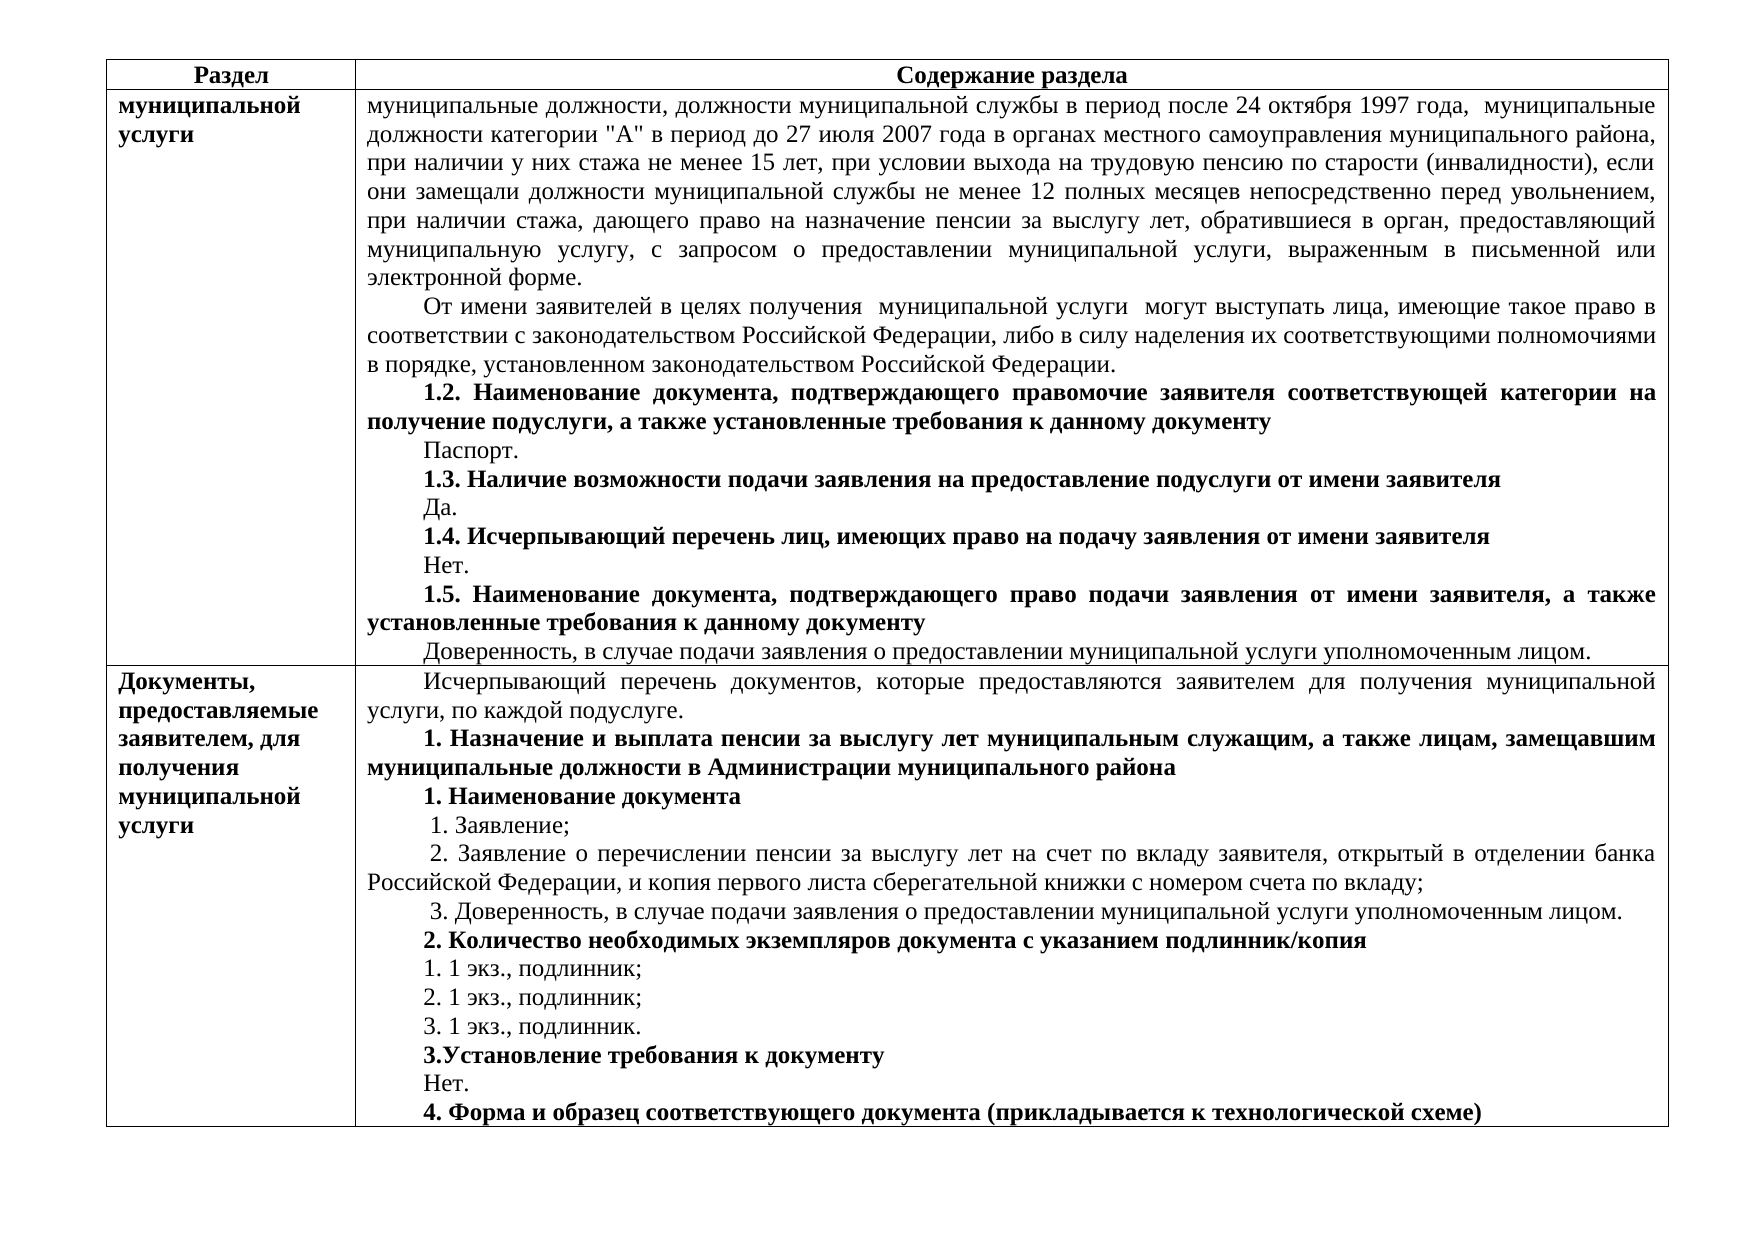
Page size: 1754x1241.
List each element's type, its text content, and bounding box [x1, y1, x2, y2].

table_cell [356, 666, 1668, 1126]
table_header Раздел [107, 60, 355, 89]
table_header Содержание раздела [356, 60, 1668, 89]
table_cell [107, 90, 355, 665]
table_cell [107, 666, 355, 1126]
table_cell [356, 90, 1668, 665]
